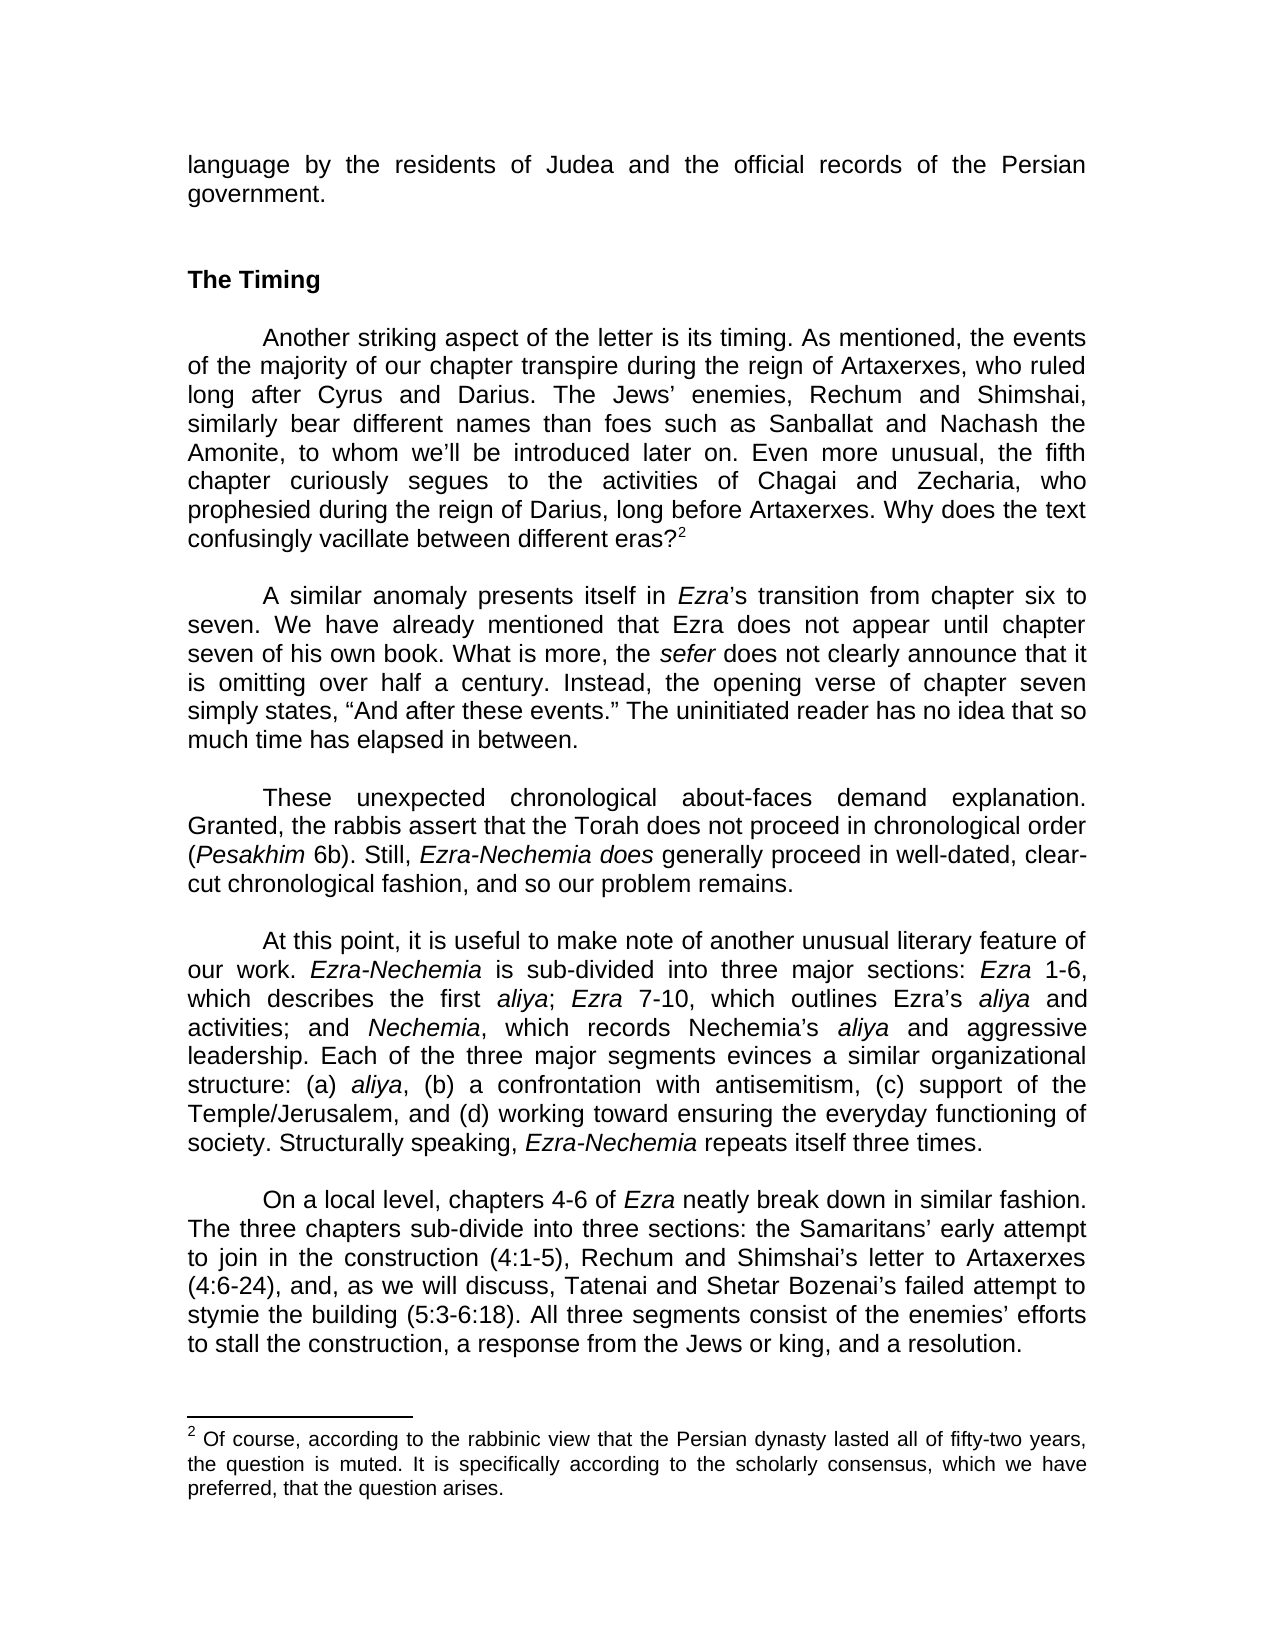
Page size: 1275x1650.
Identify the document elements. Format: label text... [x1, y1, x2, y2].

text At this point, it is useful to make note of another unusual literary feature of our work. Ezra-Nechemia is sub-divided into three major sections: Ezra 1-6, which describes the first aliya; Ezra 7-10, which outlines Ezra’s aliya and activities; and Nechemia, which records Nechemia’s aliya and aggressive leadership. Each of the three major segments evinces a similar organizational structure: (a) aliya, (b) a confrontation with antisemitism, (c) support of the Temple/Jerusalem, and (d) working toward ensuring the everyday functioning of society. Structurally speaking, Ezra-Nechemia repeats itself three times. [187, 926, 1088, 1156]
text These unexpected chronological about-faces demand explanation. Granted, the rabbis assert that the Torah does not proceed in chronological order (Pesakhim 6b). Still, Ezra-Nechemia does generally proceed in well-dated, clear-cut chronological fashion, and so our problem remains. [187, 782, 1088, 897]
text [187, 150, 1088, 207]
text The Timing [187, 265, 1088, 294]
text Another striking aspect of the letter is its timing. As mentioned, the events of the majority of our chapter transpire during the reign of Artaxerxes, who ruled long after Cyrus and Darius. The Jews’ enemies, Rechum and Shimshai, similarly bear different names than foes such as Sanballat and Nachash the Amonite, to whom we’ll be introduced later on. Even more unusual, the fifth chapter curiously segues to the activities of Chagai and Zecharia, who prophesied during the reign of Darius, long before Artaxerxes. Why does the text confusingly vacillate between different eras? [187, 322, 1088, 552]
text On a local level, chapters 4-6 of Ezra neatly break down in similar fashion. The three chapters sub-divide into three sections: the Samaritans’ early attempt to join in the construction (4:1-5), Rechum and Shimshai’s letter to Artaxerxes (4:6-24), and, as we will discuss, Tatenai and Shetar Bozenai’s failed attempt to stymie the building (5:3-6:18). All three segments consist of the enemies’ efforts to stall the construction, a response from the Jews or king, and a resolution. [187, 1185, 1088, 1357]
text A similar anomaly presents itself in Ezra’s transition from chapter six to seven. We have already mentioned that Ezra does not appear until chapter seven of his own book. What is more, the sefer does not clearly announce that it is omitting over half a century. Instead, the opening verse of chapter seven simply states, “And after these events.” The uninitiated reader has no idea that so much time has elapsed in between. [187, 581, 1088, 754]
